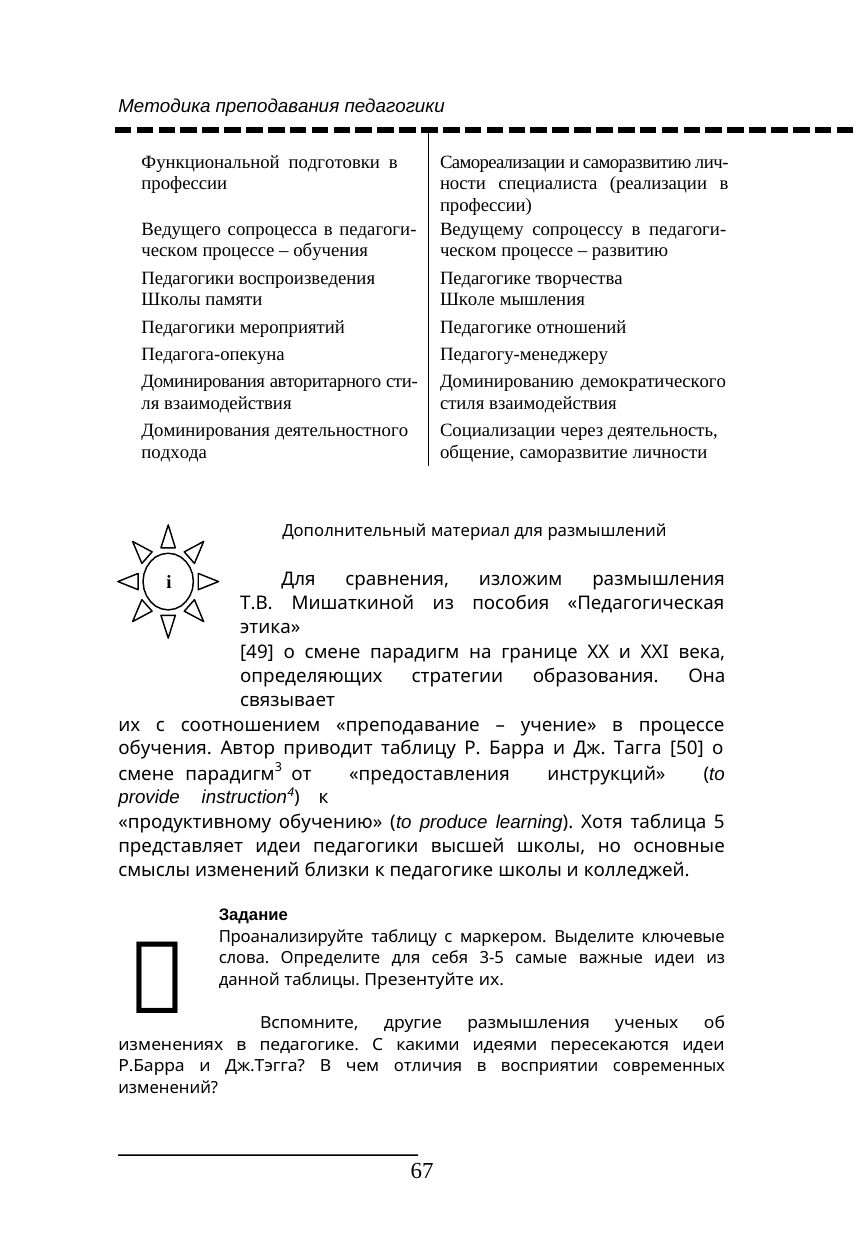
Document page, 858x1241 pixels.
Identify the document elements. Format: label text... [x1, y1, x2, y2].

table_header Функциональной подготовки в профессии [115, 127, 428, 215]
table_header Самореализации и саморазвитию лич- ности специалиста (реализации в профессии) [429, 127, 857, 215]
table_cell Педагогике отношений [429, 313, 857, 340]
table_cell Доминированию демократического стиля взаимодействия [429, 368, 857, 417]
text Проанализируйте таблицу с маркером. Выделите ключевые слова. Определите для себя 3-5 самые важные идеи из данной таблицы. Презентуйте их. [218, 925, 725, 990]
table_cell Педагога-опекуна [115, 340, 428, 368]
table_cell Педагогу-менеджеру [429, 340, 857, 368]
text Для сравнения, изложим размышления Т.В. Мишаткиной из пособия «Педагогическая этика» [240, 567, 724, 639]
table_cell Доминирования деятельностного подхода [115, 417, 428, 466]
table_cell Педагогики воспроизведения Школы памяти [115, 264, 428, 313]
table_cell Педагогике творчества Школе мышления [429, 264, 857, 313]
text «продуктивному обучению» (to produce learning). Хотя таблица 5 представляет идеи педагогики высшей школы, но основные смыслы изменений близки к педагогике школы и колледжей. [118, 809, 725, 882]
text [49] о смене парадигм на границе ХХ и ХХI века, определяющих стратегии образования. Она связывает [240, 639, 725, 712]
text Дополнительный материал для размышлений [282, 518, 857, 541]
text Вспомните, другие размышления ученых об изменениях в педагогике. С какими идеями пересекаются идеи Р.Барра и Дж.Тэгга? В чем отличия в восприятии современных изменений? [118, 1012, 725, 1098]
table_cell Ведущему сопроцессу в педагоги- ческом процессе – развитию [429, 215, 857, 264]
table_cell Доминирования авторитарного сти- ля взаимодействия [115, 368, 428, 417]
table_cell Социализации через деятельность, общение, саморазвитие личности [429, 417, 857, 466]
table_cell Ведущего сопроцесса в педагоги- ческом процессе – обучения [115, 215, 428, 264]
text их с соотношением «преподавание – учение» в процессе обучения. Автор приводит таблицу Р. Барра и Дж. Тагга [50] о смене парадигм3 от «предоставления инструкций» (to provide instruction4) к [118, 712, 725, 809]
table_cell Педагогики мероприятий [115, 313, 428, 340]
text Задание [218, 906, 857, 924]
